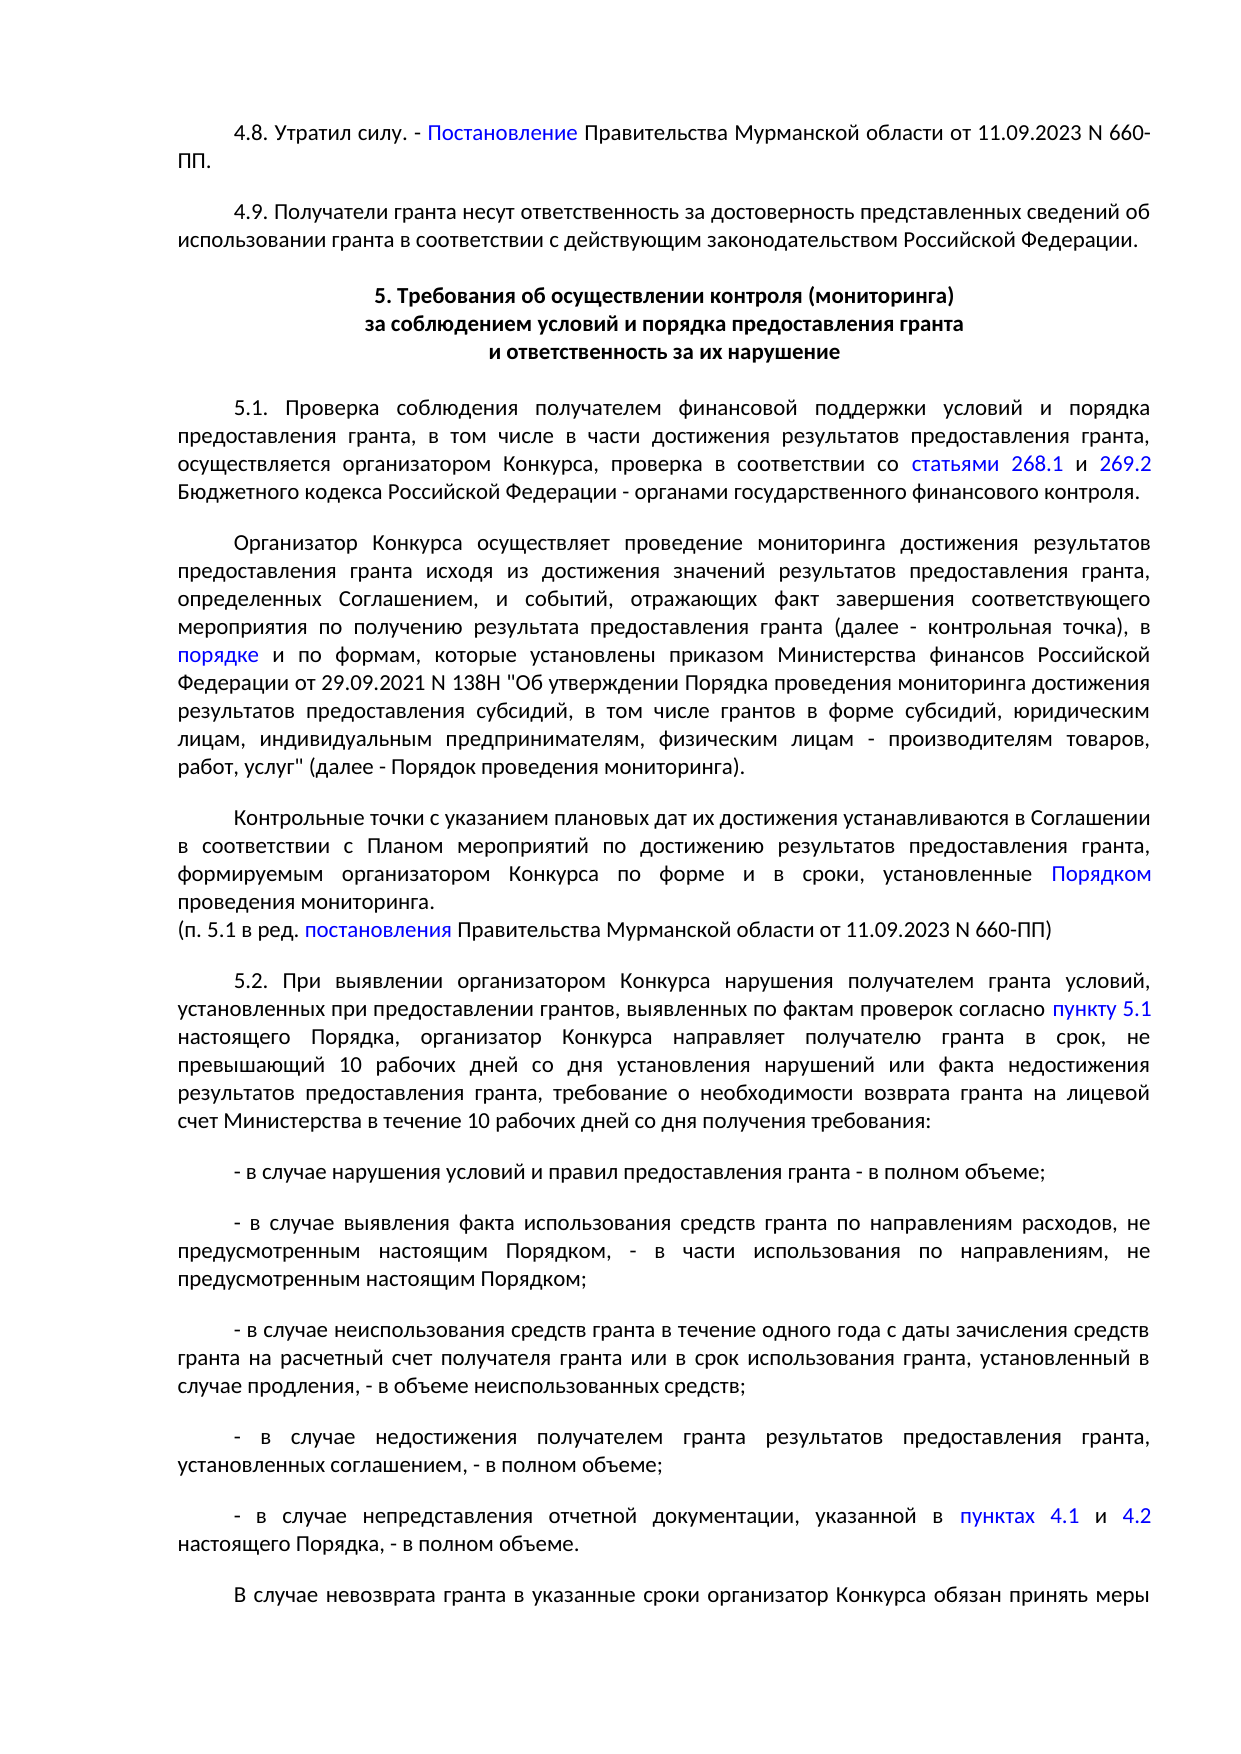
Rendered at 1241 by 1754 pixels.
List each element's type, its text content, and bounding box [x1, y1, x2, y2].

text 4.8. Утратил силу. - Постановление Правительства Мурманской области от 11.09.2023 N 660-ПП. [177, 118, 1152, 174]
text 5.2. При выявлении организатором Конкурса нарушения получателем гранта условий, установленных при предоставлении грантов, выявленных по фактам проверок согласно пункту 5.1 настоящего Порядка, организатор Конкурса направляет получателю гранта в срок, не превышающий 10 рабочих дней со дня установления нарушений или факта недостижения результатов предоставления гранта, требование о необходимости возврата гранта на лицевой счет Министерства в течение 10 рабочих дней со дня получения требования: [177, 966, 1152, 1134]
title 5. Требования об осуществлении контроля (мониторинга) [177, 281, 1152, 309]
title за соблюдением условий и порядка предоставления гранта [177, 309, 1152, 337]
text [177, 1580, 1152, 1608]
text - в случае непредставления отчетной документации, указанной в пунктах 4.1 и 4.2 настоящего Порядка, - в полном объеме. [177, 1501, 1152, 1557]
text - в случае выявления факта использования средств гранта по направлениям расходов, не предусмотренным настоящим Порядком, - в части использования по направлениям, не предусмотренным настоящим Порядком; [177, 1208, 1152, 1292]
text 4.9. Получатели гранта несут ответственность за достоверность представленных сведений об использовании гранта в соответствии с действующим законодательством Российской Федерации. [177, 197, 1152, 253]
text Контрольные точки с указанием плановых дат их достижения устанавливаются в Соглашении в соответствии с Планом мероприятий по достижению результатов предоставления гранта, формируемым организатором Конкурса по форме и в сроки, установленные Порядком проведения мониторинга. [177, 803, 1152, 915]
title и ответственность за их нарушение [177, 337, 1152, 365]
text 5.1. Проверка соблюдения получателем финансовой поддержки условий и порядка предоставления гранта, в том числе в части достижения результатов предоставления гранта, осуществляется организатором Конкурса, проверка в соответствии со статьями 268.1 и 269.2 Бюджетного кодекса Российской Федерации - органами государственного финансового контроля. [177, 393, 1152, 505]
text - в случае неиспользования средств гранта в течение одного года с даты зачисления средств гранта на расчетный счет получателя гранта или в срок использования гранта, установленный в случае продления, - в объеме неиспользованных средств; [177, 1315, 1152, 1399]
text - в случае недостижения получателем гранта результатов предоставления гранта, установленных соглашением, - в полном объеме; [177, 1422, 1152, 1478]
text - в случае нарушения условий и правил предоставления гранта - в полном объеме; [177, 1157, 1152, 1185]
text (п. 5.1 в ред. постановления Правительства Мурманской области от 11.09.2023 N 660-ПП) [177, 915, 1152, 943]
text Организатор Конкурса осуществляет проведение мониторинга достижения результатов предоставления гранта исходя из достижения значений результатов предоставления гранта, определенных Соглашением, и событий, отражающих факт завершения соответствующего мероприятия по получению результата предоставления гранта (далее - контрольная точка), в порядке и по формам, которые установлены приказом Министерства финансов Российской Федерации от 29.09.2021 N 138Н "Об утверждении Порядка проведения мониторинга достижения результатов предоставления субсидий, в том числе грантов в форме субсидий, юридическим лицам, индивидуальным предпринимателям, физическим лицам - производителям товаров, работ, услуг" (далее - Порядок проведения мониторинга). [177, 528, 1152, 780]
